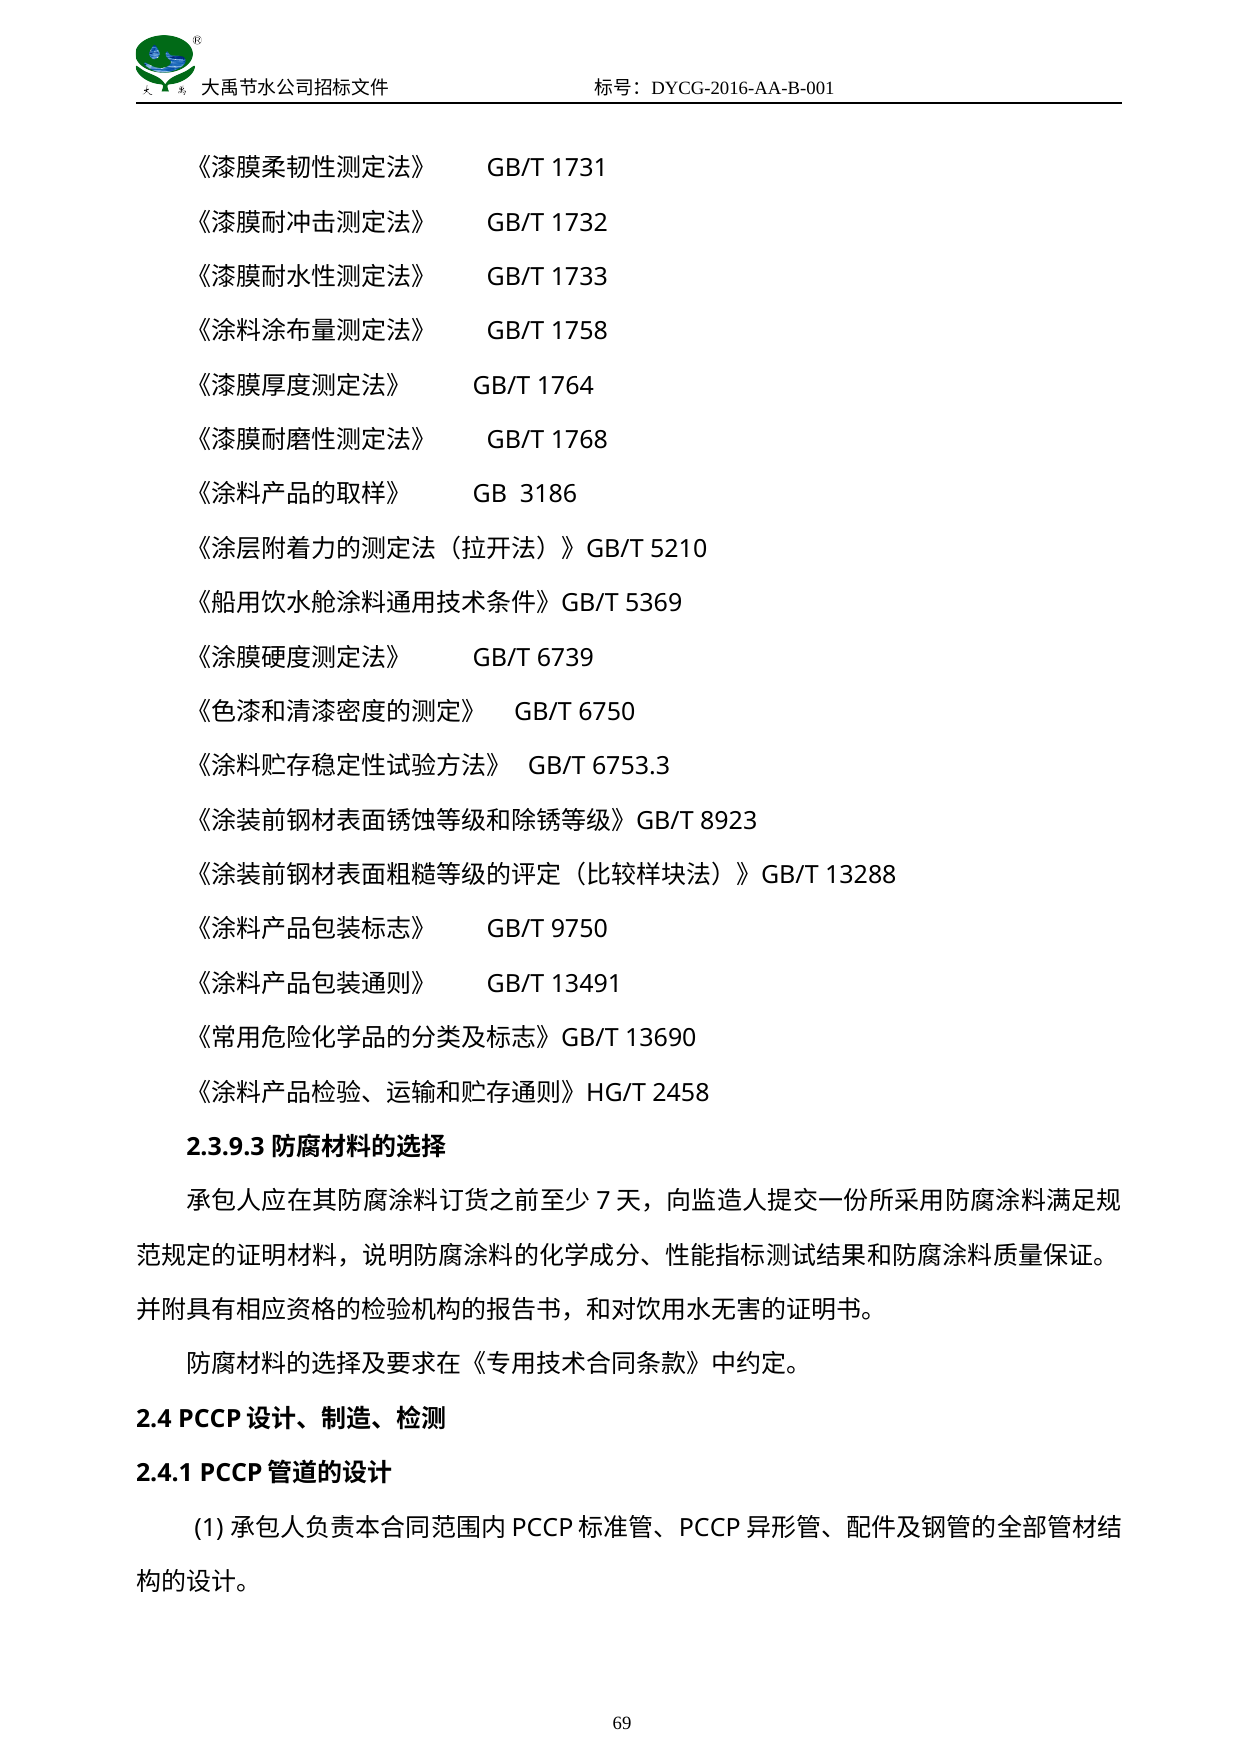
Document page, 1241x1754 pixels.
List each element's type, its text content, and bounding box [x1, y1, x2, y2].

text 《涂装前钢材表面粗糙等级的评定（比较样块法）》GB/T 13288 [136, 854, 1122, 891]
text 《涂料产品包装通则》 GB/T 13491 [136, 963, 1122, 999]
text 《涂料产品包装标志》 GB/T 9750 [136, 909, 1122, 945]
text 《常用危险化学品的分类及标志》GB/T 13690 [136, 1018, 1122, 1054]
text 《漆膜柔韧性测定法》 GB/T 1731 [136, 148, 1122, 184]
text (1) 承包人负责本合同范围内PCCP标准管、PCCP异形管、配件及钢管的全部管材结构的设计。 [136, 1507, 1122, 1598]
text 《漆膜耐水性测定法》 GB/T 1733 [136, 256, 1122, 293]
text 《船用饮水舱涂料通用技术条件》GB/T 5369 [136, 583, 1122, 619]
text 《涂料产品检验、运输和贮存通则》HG/T 2458 [136, 1072, 1122, 1108]
text 2.4 PCCP设计、制造、检测 [136, 1398, 1122, 1434]
text 承包人应在其防腐涂料订货之前至少7天，向监造人提交一份所采用防腐涂料满足规范规定的证明材料，说明防腐涂料的化学成分、性能指标测试结果和防腐涂料质量保证。并附具有相应资格的检验机构的报告书，和对饮用水无害的证明书。 [136, 1181, 1122, 1326]
text 《涂料产品的取样》 GB 3186 [136, 474, 1122, 510]
text 《涂层附着力的测定法（拉开法）》GB/T 5210 [136, 528, 1122, 564]
text 《涂料贮存稳定性试验方法》 GB/T 6753.3 [136, 746, 1122, 782]
text 2.3.9.3 防腐材料的选择 [136, 1126, 1122, 1163]
text 《涂料涂布量测定法》 GB/T 1758 [136, 311, 1122, 347]
text 《涂装前钢材表面锈蚀等级和除锈等级》GB/T 8923 [136, 800, 1122, 836]
text 《漆膜厚度测定法》 GB/T 1764 [136, 365, 1122, 401]
text 《色漆和清漆密度的测定》 GB/T 6750 [136, 691, 1122, 728]
text 2.4.1 PCCP管道的设计 [136, 1453, 1122, 1489]
text 《漆膜耐磨性测定法》 GB/T 1768 [136, 419, 1122, 456]
text 《漆膜耐冲击测定法》 GB/T 1732 [136, 202, 1122, 238]
text 防腐材料的选择及要求在《专用技术合同条款》中约定。 [136, 1344, 1122, 1380]
picture [135, 35, 202, 95]
text 《涂膜硬度测定法》 GB/T 6739 [136, 637, 1122, 673]
